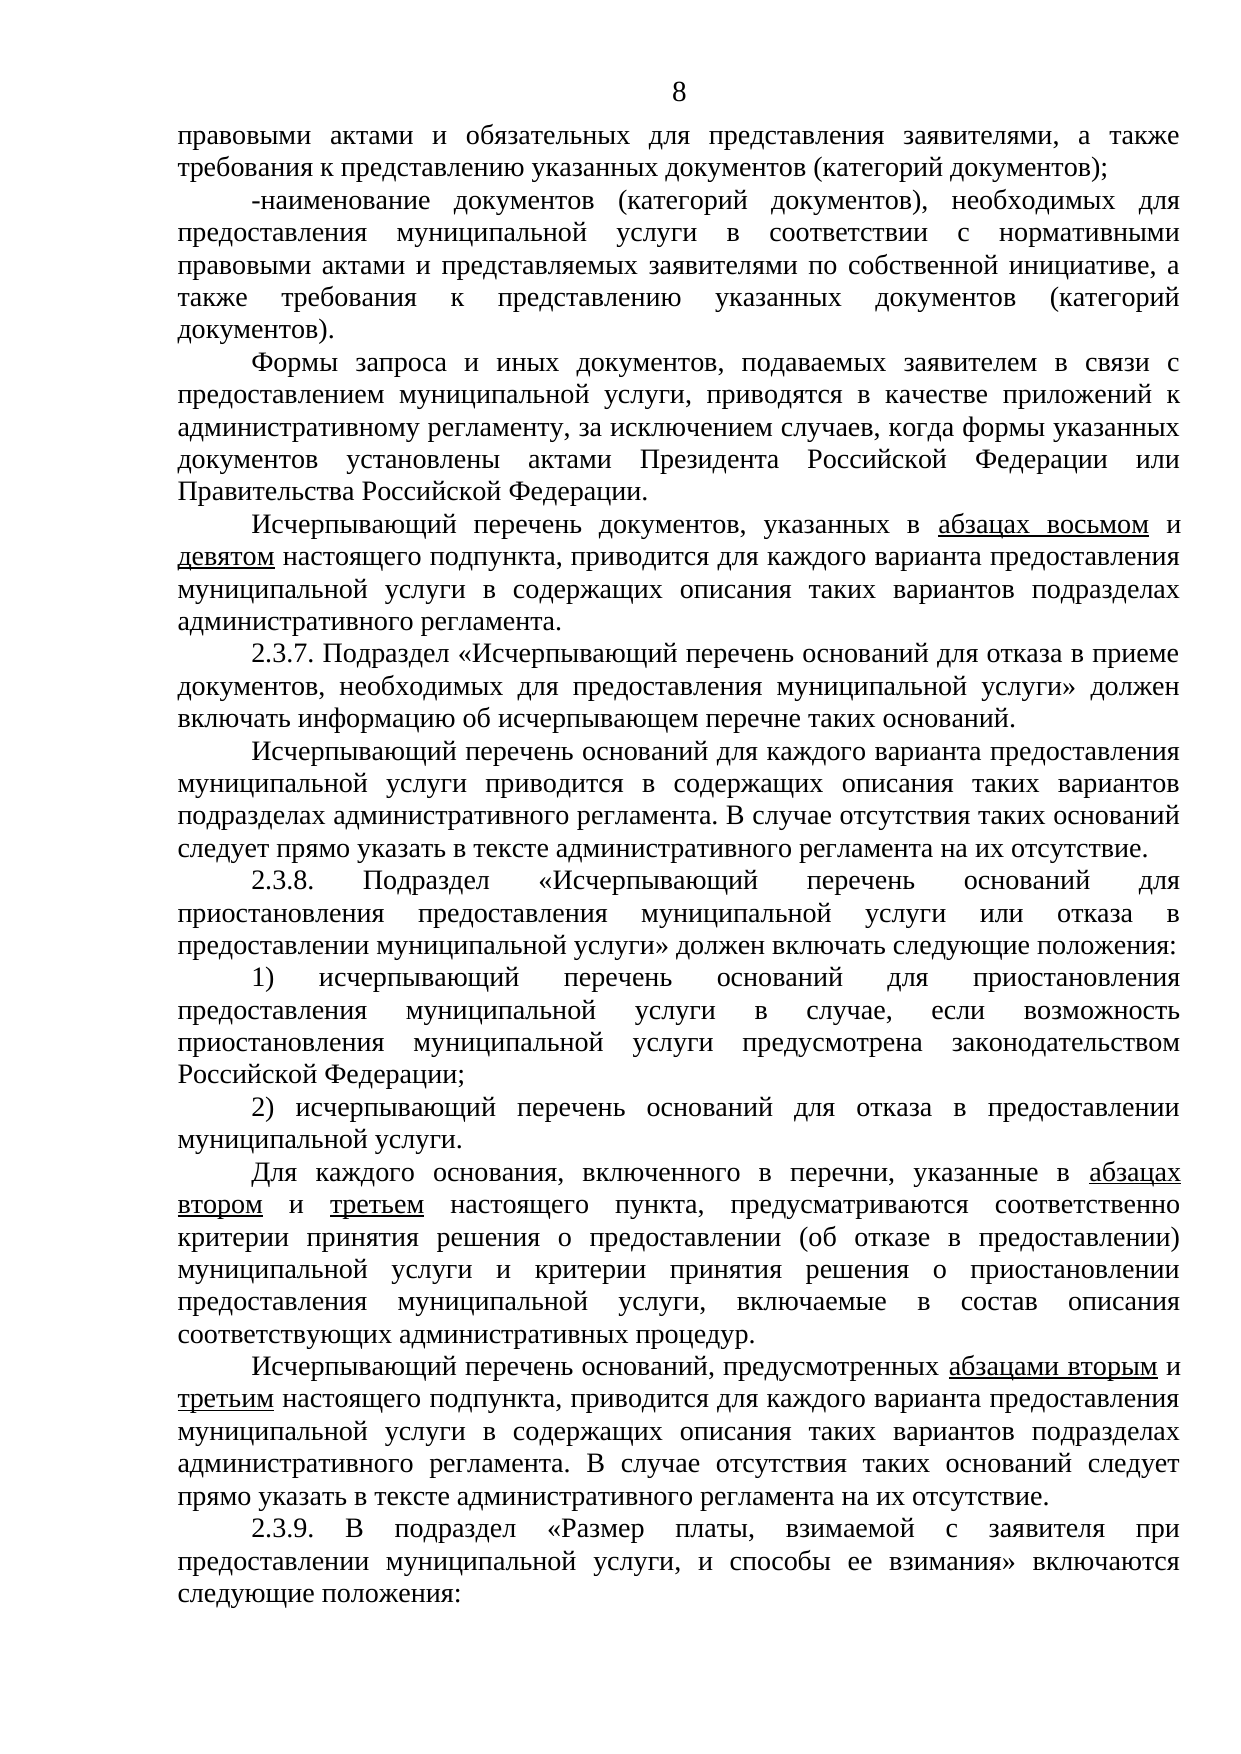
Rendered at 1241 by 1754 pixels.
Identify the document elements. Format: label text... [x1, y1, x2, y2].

text 1) исчерпывающий перечень оснований для приостановления предоставления муниципальной услуги в случае, если возможность приостановления муниципальной услуги предусмотрена законодательством Российской Федерации; [177, 960, 1181, 1090]
text Формы запроса и иных документов, подаваемых заявителем в связи с предоставлением муниципальной услуги, приводятся в качестве приложений к административному регламенту, за исключением случаев, когда формы указанных документов установлены актами Президента Российской Федерации или Правительства Российской Федерации. [177, 345, 1181, 507]
text 2.3.9. В подраздел «Размер платы, взимаемой с заявителя при предоставлении муниципальной услуги, и способы ее взимания» включаются следующие положения: [177, 1511, 1181, 1608]
text -наименование документов (категорий документов), необходимых для предоставления муниципальной услуги в соответствии с нормативными правовыми актами и представляемых заявителями по собственной инициативе, а также требования к представлению указанных документов (категорий документов). [177, 183, 1181, 345]
text Исчерпывающий перечень документов, указанных в абзацах восьмом и девятом настоящего подпункта, приводится для каждого варианта предоставления муниципальной услуги в содержащих описания таких вариантов подразделах административного регламента. [177, 507, 1181, 636]
text 2.3.7. Подраздел «Исчерпывающий перечень оснований для отказа в приеме документов, необходимых для предоставления муниципальной услуги» должен включать информацию об исчерпывающем перечне таких оснований. [177, 636, 1181, 734]
text Для каждого основания, включенного в перечни, указанные в абзацах втором и третьем настоящего пункта, предусматриваются соответственно критерии принятия решения о предоставлении (об отказе в предоставлении) муниципальной услуги и критерии принятия решения о приостановлении предоставления муниципальной услуги, включаемые в состав описания соответствующих административных процедур. [177, 1155, 1181, 1349]
text 2.3.8. Подраздел «Исчерпывающий перечень оснований для приостановления предоставления муниципальной услуги или отказа в предоставлении муниципальной услуги» должен включать следующие положения: [177, 863, 1181, 960]
text Исчерпывающий перечень оснований, предусмотренных абзацами вторым и третьим настоящего подпункта, приводится для каждого варианта предоставления муниципальной услуги в содержащих описания таких вариантов подразделах административного регламента. В случае отсутствия таких оснований следует прямо указать в тексте административного регламента на их отсутствие. [177, 1349, 1181, 1511]
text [177, 118, 1181, 183]
text 2) исчерпывающий перечень оснований для отказа в предоставлении муниципальной услуги. [177, 1090, 1181, 1155]
text Исчерпывающий перечень оснований для каждого варианта предоставления муниципальной услуги приводится в содержащих описания таких вариантов подразделах административного регламента. В случае отсутствия таких оснований следует прямо указать в тексте административного регламента на их отсутствие. [177, 734, 1181, 863]
